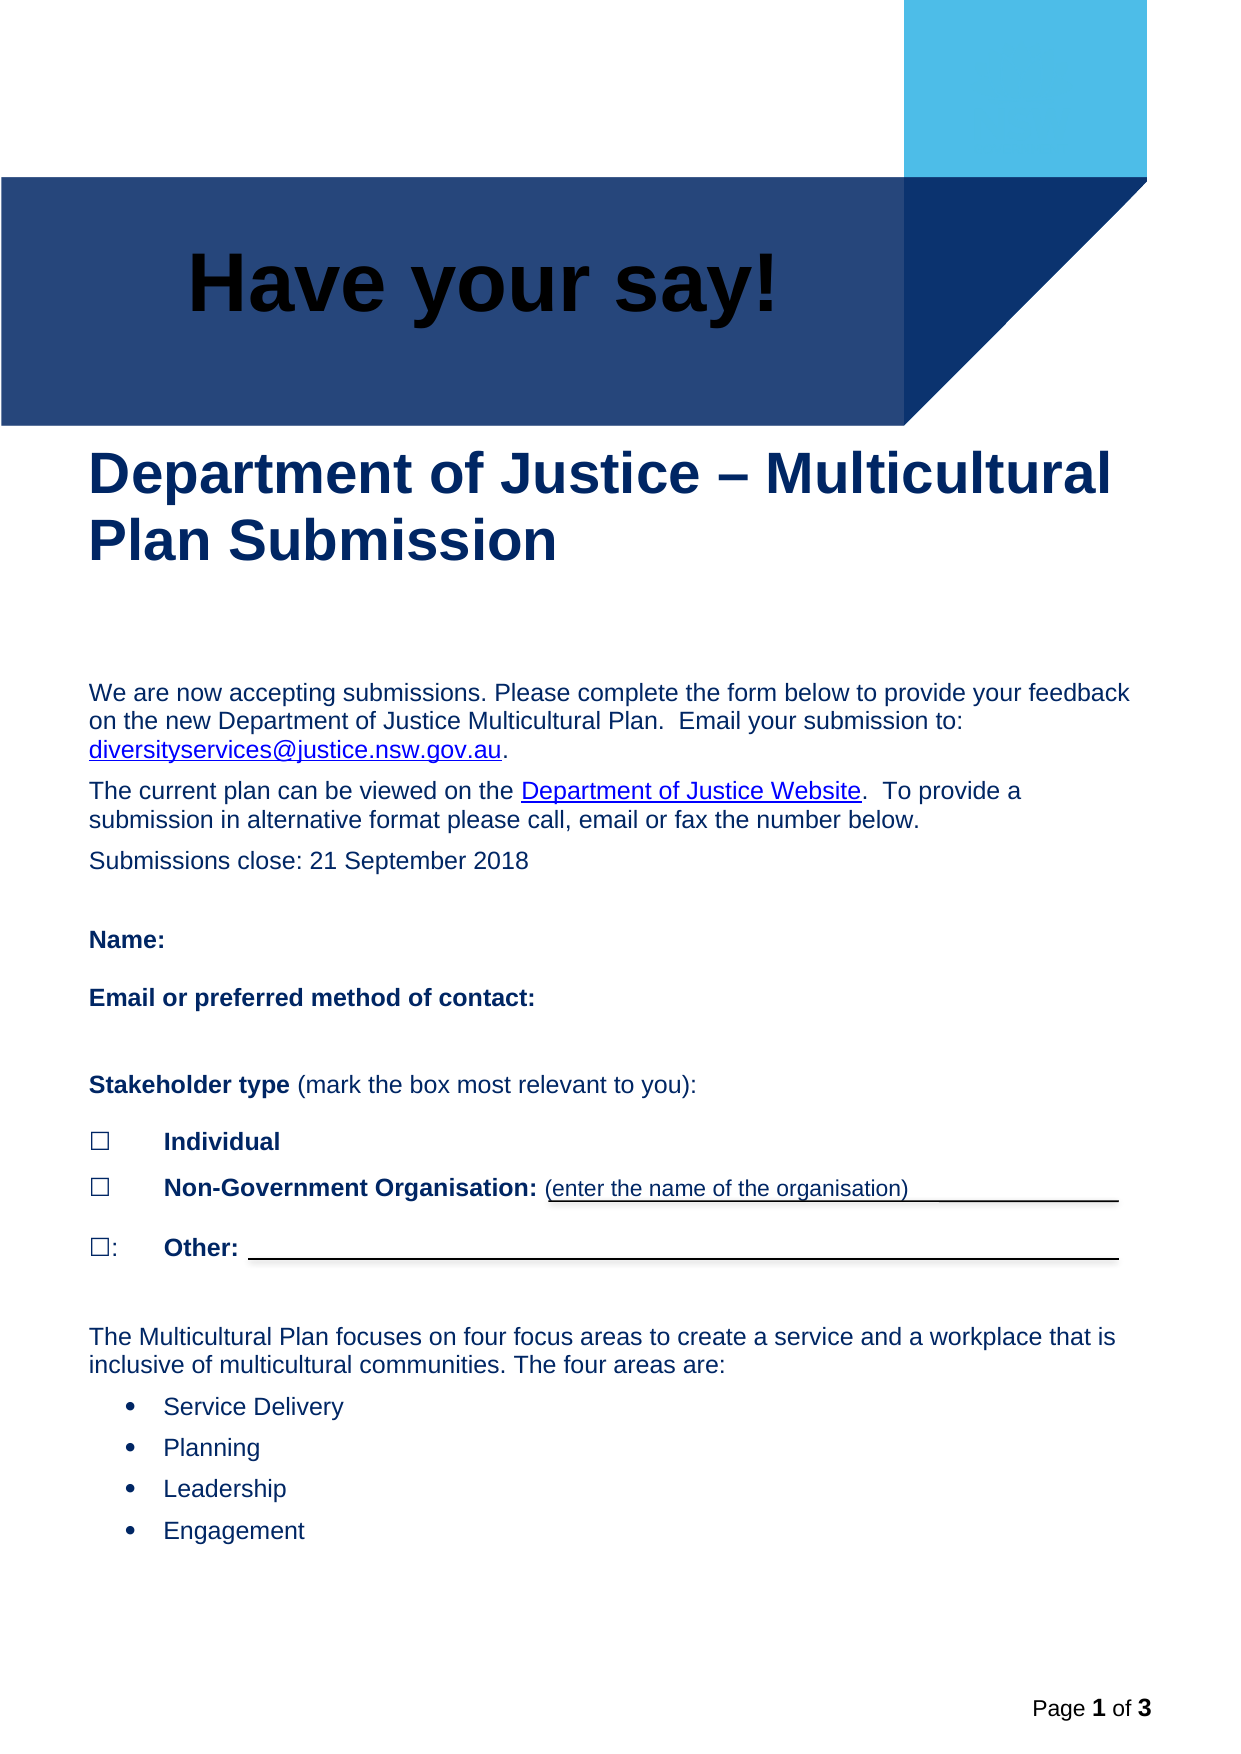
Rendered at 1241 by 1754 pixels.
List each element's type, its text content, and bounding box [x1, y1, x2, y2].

text The Multicultural Plan focuses on four focus areas to create a service and a workplace that is inclusive of multicultural communities. The four areas are: [89, 1322, 1152, 1379]
text Stakeholder type (mark the box most relevant to you): [89, 1070, 1152, 1098]
text We are now accepting submissions. Please complete the form below to provide your feedback on the new Department of Justice Multicultural Plan. Email your submission to: diversityservices@justice.nsw.gov.au. [89, 677, 1152, 764]
text Email or preferred method of contact: [89, 982, 1152, 1011]
list Engagement [126, 1516, 1152, 1545]
list Service Delivery [126, 1392, 1152, 1421]
text Individual [89, 1123, 1152, 1158]
text Submissions close: 21 September 2018 [89, 846, 1152, 875]
subtitle Department of Justice – Multicultural Plan Submission [89, 439, 1152, 640]
list Planning [126, 1433, 1152, 1462]
text : Other: [89, 1229, 1152, 1263]
list Leadership [126, 1474, 1152, 1503]
picture [0, 0, 1145, 431]
text Non-Government Organisation: (enter the name of the organisation) [89, 1170, 1152, 1204]
text The current plan can be viewed on the Department of Justice Website. To provide a submission in alternative format please call, email or fax the number below. [89, 776, 1152, 834]
text Name: [89, 925, 1152, 954]
